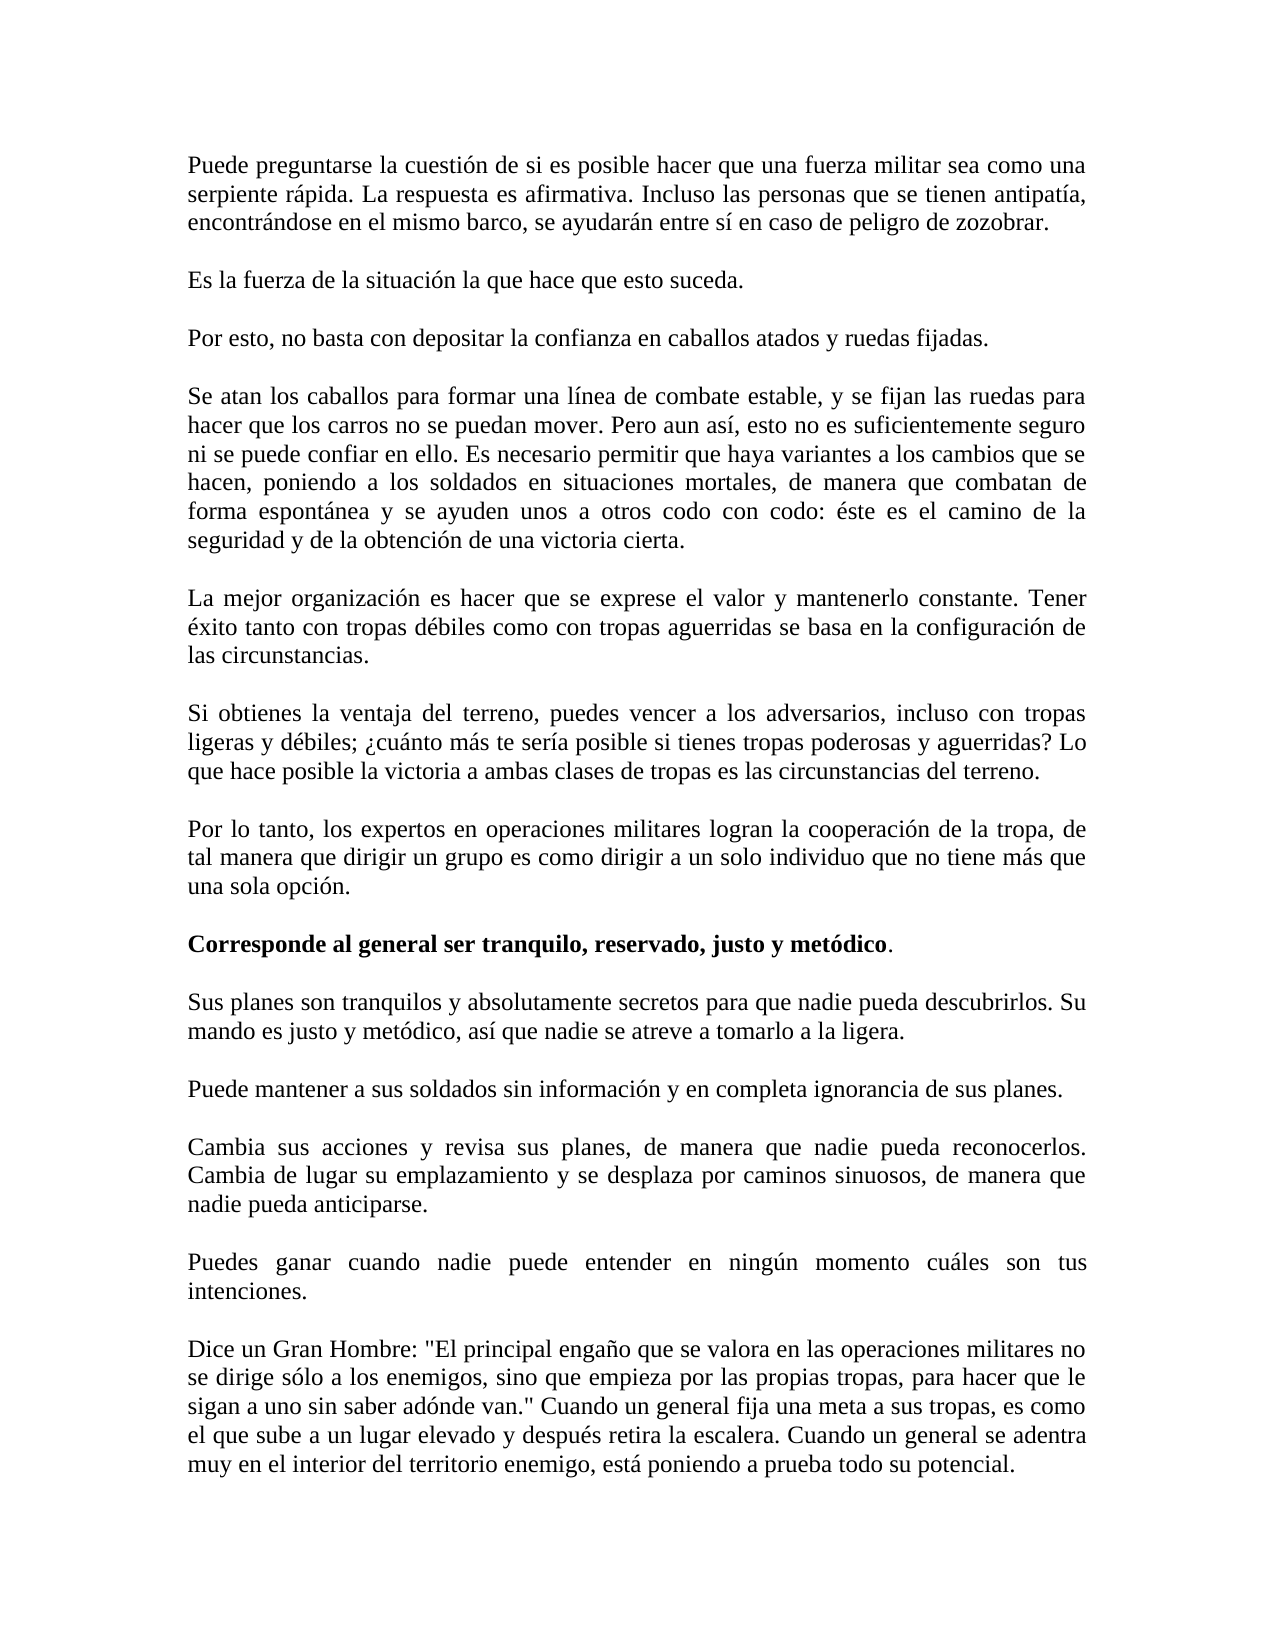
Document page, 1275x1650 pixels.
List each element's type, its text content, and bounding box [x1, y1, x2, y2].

text La mejor organización es hacer que se exprese el valor y mantenerlo constante. Tener éxito tanto con tropas débiles como con tropas aguerridas se basa en la configuración de las circunstancias. [187, 583, 1087, 669]
text Puede mantener a sus soldados sin información y en completa ignorancia de sus planes. [187, 1074, 1087, 1102]
text Puede preguntarse la cuestión de si es posible hacer que una fuerza militar sea como una serpiente rápida. La respuesta es afirmativa. Incluso las personas que se tienen antipatía, encontrándose en el mismo barco, se ayudarán entre sí en caso de peligro de zozobrar. [187, 150, 1087, 236]
text Puedes ganar cuando nadie puede entender en ningún momento cuáles son tus intenciones. [187, 1247, 1087, 1304]
text Por lo tanto, los expertos en operaciones militares logran la cooperación de la tropa, de tal manera que dirigir un grupo es como dirigir a un solo individuo que no tiene más que una sola opción. [187, 814, 1087, 900]
text Corresponde al general ser tranquilo, reservado, justo y metódico. [187, 929, 1087, 958]
text Sus planes son tranquilos y absolutamente secretos para que nadie pueda descubrirlos. Su mando es justo y metódico, así que nadie se atreve a tomarlo a la ligera. [187, 987, 1087, 1044]
text Se atan los caballos para formar una línea de combate estable, y se fijan las ruedas para hacer que los carros no se puedan mover. Pero aun así, esto no es suficientemente seguro ni se puede confiar en ello. Es necesario permitir que haya variantes a los cambios que se hacen, poniendo a los soldados en situaciones mortales, de manera que combatan de forma espontánea y se ayuden unos a otros codo con codo: éste es el camino de la seguridad y de la obtención de una victoria cierta. [187, 381, 1087, 554]
text Por esto, no basta con depositar la confianza en caballos atados y ruedas fijadas. [187, 323, 1087, 352]
text Si obtienes la ventaja del terreno, puedes vencer a los adversarios, incluso con tropas ligeras y débiles; ¿cuánto más te sería posible si tienes tropas poderosas y aguerridas? Lo que hace posible la victoria a ambas clases de tropas es las circunstancias del terreno. [187, 698, 1087, 784]
text Es la fuerza de la situación la que hace que esto suceda. [187, 265, 1087, 294]
text Dice un Gran Hombre: "El principal engaño que se valora en las operaciones militares no se dirige sólo a los enemigos, sino que empieza por las propias tropas, para hacer que le sigan a uno sin saber adónde van." Cuando un general fija una meta a sus tropas, es como el que sube a un lugar elevado y después retira la escalera. Cuando un general se adentra muy en el interior del territorio enemigo, está poniendo a prueba todo su potencial. [187, 1334, 1087, 1477]
text Cambia sus acciones y revisa sus planes, de manera que nadie pueda reconocerlos. Cambia de lugar su emplazamiento y se desplaza por caminos sinuosos, de manera que nadie pueda anticiparse. [187, 1132, 1087, 1218]
